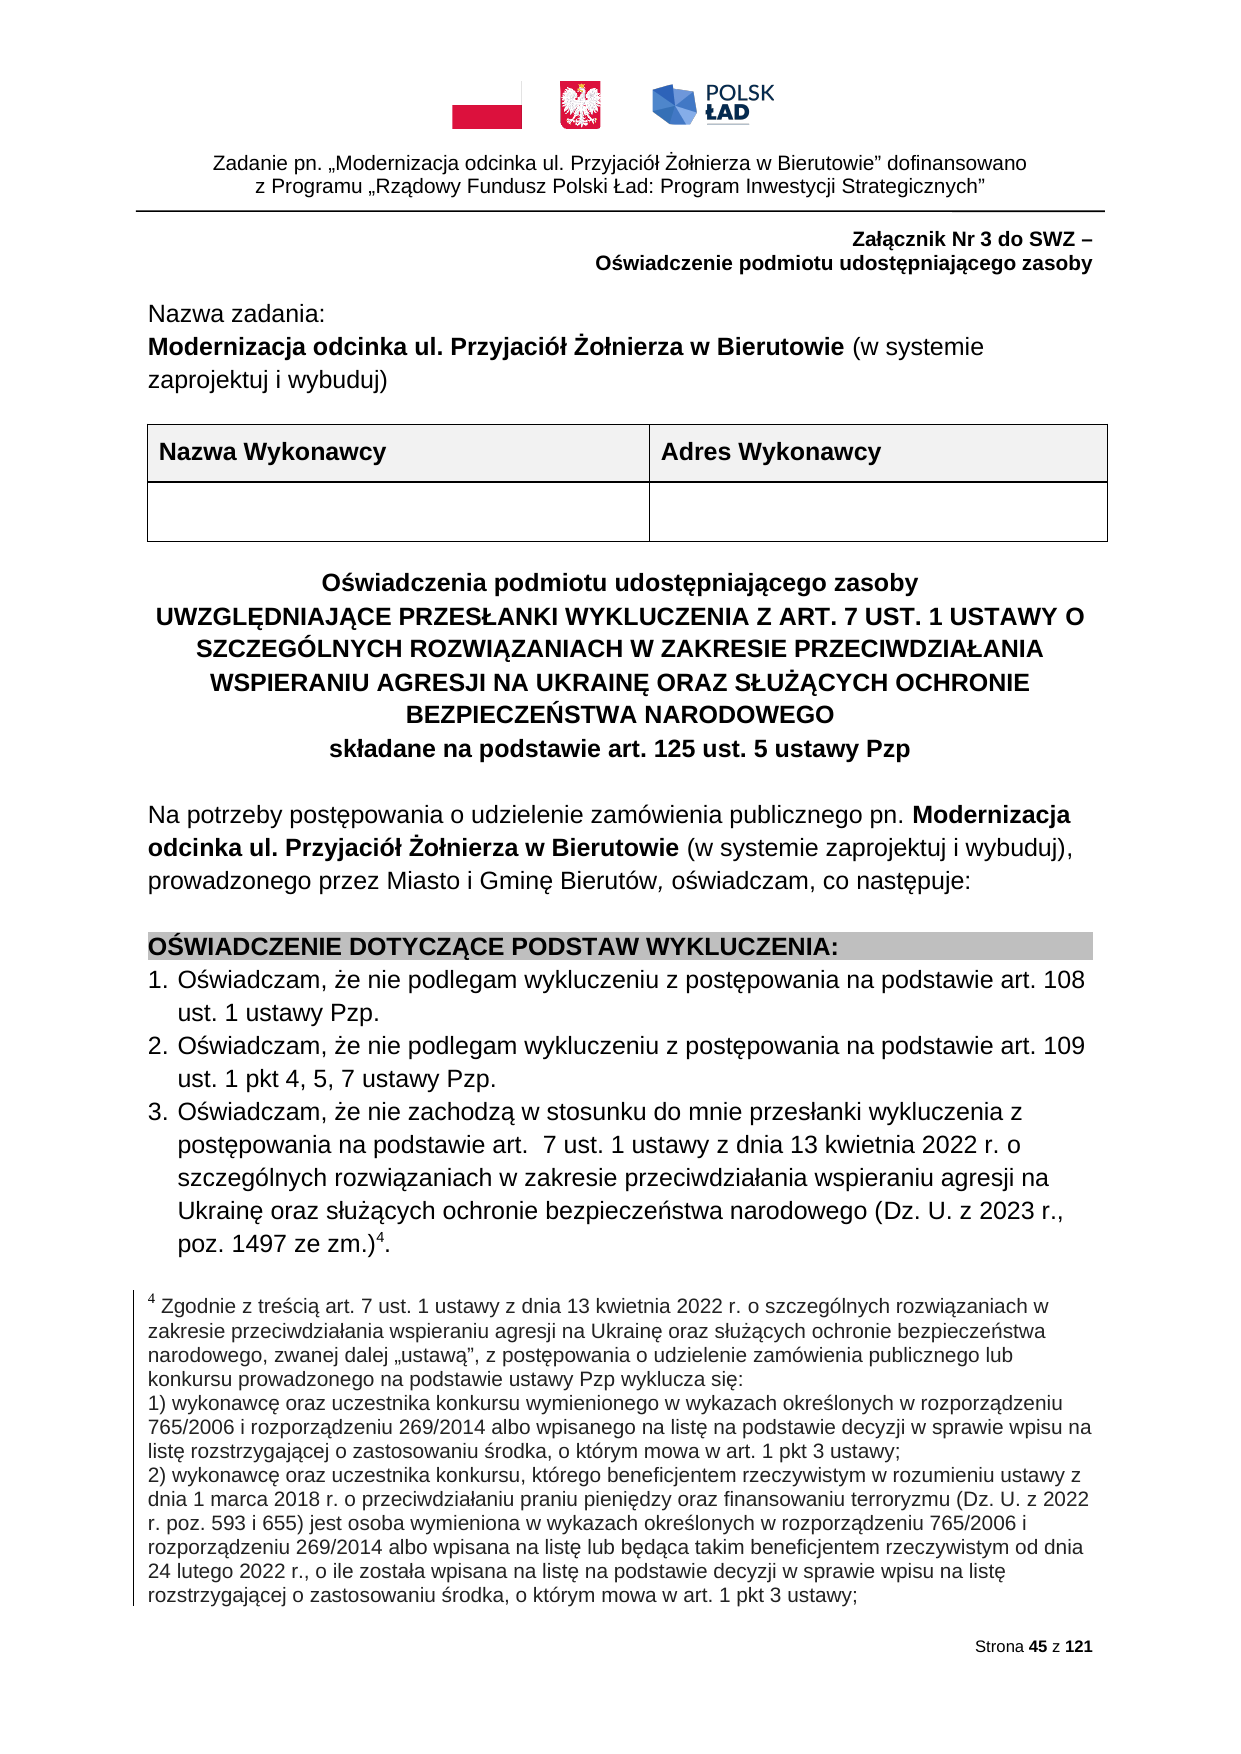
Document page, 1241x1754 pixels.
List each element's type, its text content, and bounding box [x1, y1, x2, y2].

text OŚWIADCZENIE DOTYCZĄCE PODSTAW WYKLUCZENIA: [148, 932, 1093, 960]
table_header Adres Wykonawcy [650, 425, 1107, 481]
table_cell [148, 483, 649, 541]
list Oświadczam, że nie podlegam wykluczeniu z postępowania na podstawie art. 108 ust. 1 ustawy Pzp. [148, 965, 1093, 1026]
picture [652, 84, 774, 125]
text Nazwa zadania: [148, 299, 1093, 328]
text Oświadczenia podmiotu udostępniającego zasoby [148, 568, 1093, 597]
subtitle Załącznik Nr 3 do SWZ – [223, 227, 1093, 251]
text Na potrzeby postępowania o udzielenie zamówienia publicznego pn. Modernizacja odcinka ul. Przyjaciół Żołnierza w Bierutowie (w systemie zaprojektuj i wybuduj), prowadzonego przez Miasto i Gminę Bierutów, oświadczam, co następuje: [148, 799, 1093, 894]
text Modernizacja odcinka ul. Przyjaciół Żołnierza w Bierutowie (w systemie zaprojektuj i wybuduj) [148, 332, 1093, 394]
table_cell [650, 483, 1107, 541]
picture [450, 81, 600, 129]
list Oświadczam, że nie zachodzą w stosunku do mnie przesłanki wykluczenia z postępowania na podstawie art. 7 ust. 1 ustawy z dnia 13 kwietnia 2022 r. o szczególnych rozwiązaniach w zakresie przeciwdziałania wspieraniu agresji na Ukrainę oraz służących ochronie bezpieczeństwa narodowego (Dz. U. z 2023 r., poz. 1497 ze zm.). [148, 1097, 1093, 1258]
list Oświadczam, że nie podlegam wykluczeniu z postępowania na podstawie art. 109 ust. 1 pkt 4, 5, 7 ustawy Pzp. [148, 1031, 1093, 1092]
subtitle Oświadczenie podmiotu udostępniającego zasoby [223, 251, 1093, 275]
text UWZGLĘDNIAJĄCE PRZESŁANKI WYKLUCZENIA Z ART. 7 UST. 1 USTAWY o szczególnych rozwiązaniach w zakresie przeciwdziałania wspieraniu agresji na Ukrainę oraz służących ochronie bezpieczeństwa narodowego [148, 601, 1093, 729]
table_header Nazwa Wykonawcy [148, 425, 649, 481]
text składane na podstawie art. 125 ust. 5 ustawy Pzp [148, 733, 1093, 762]
